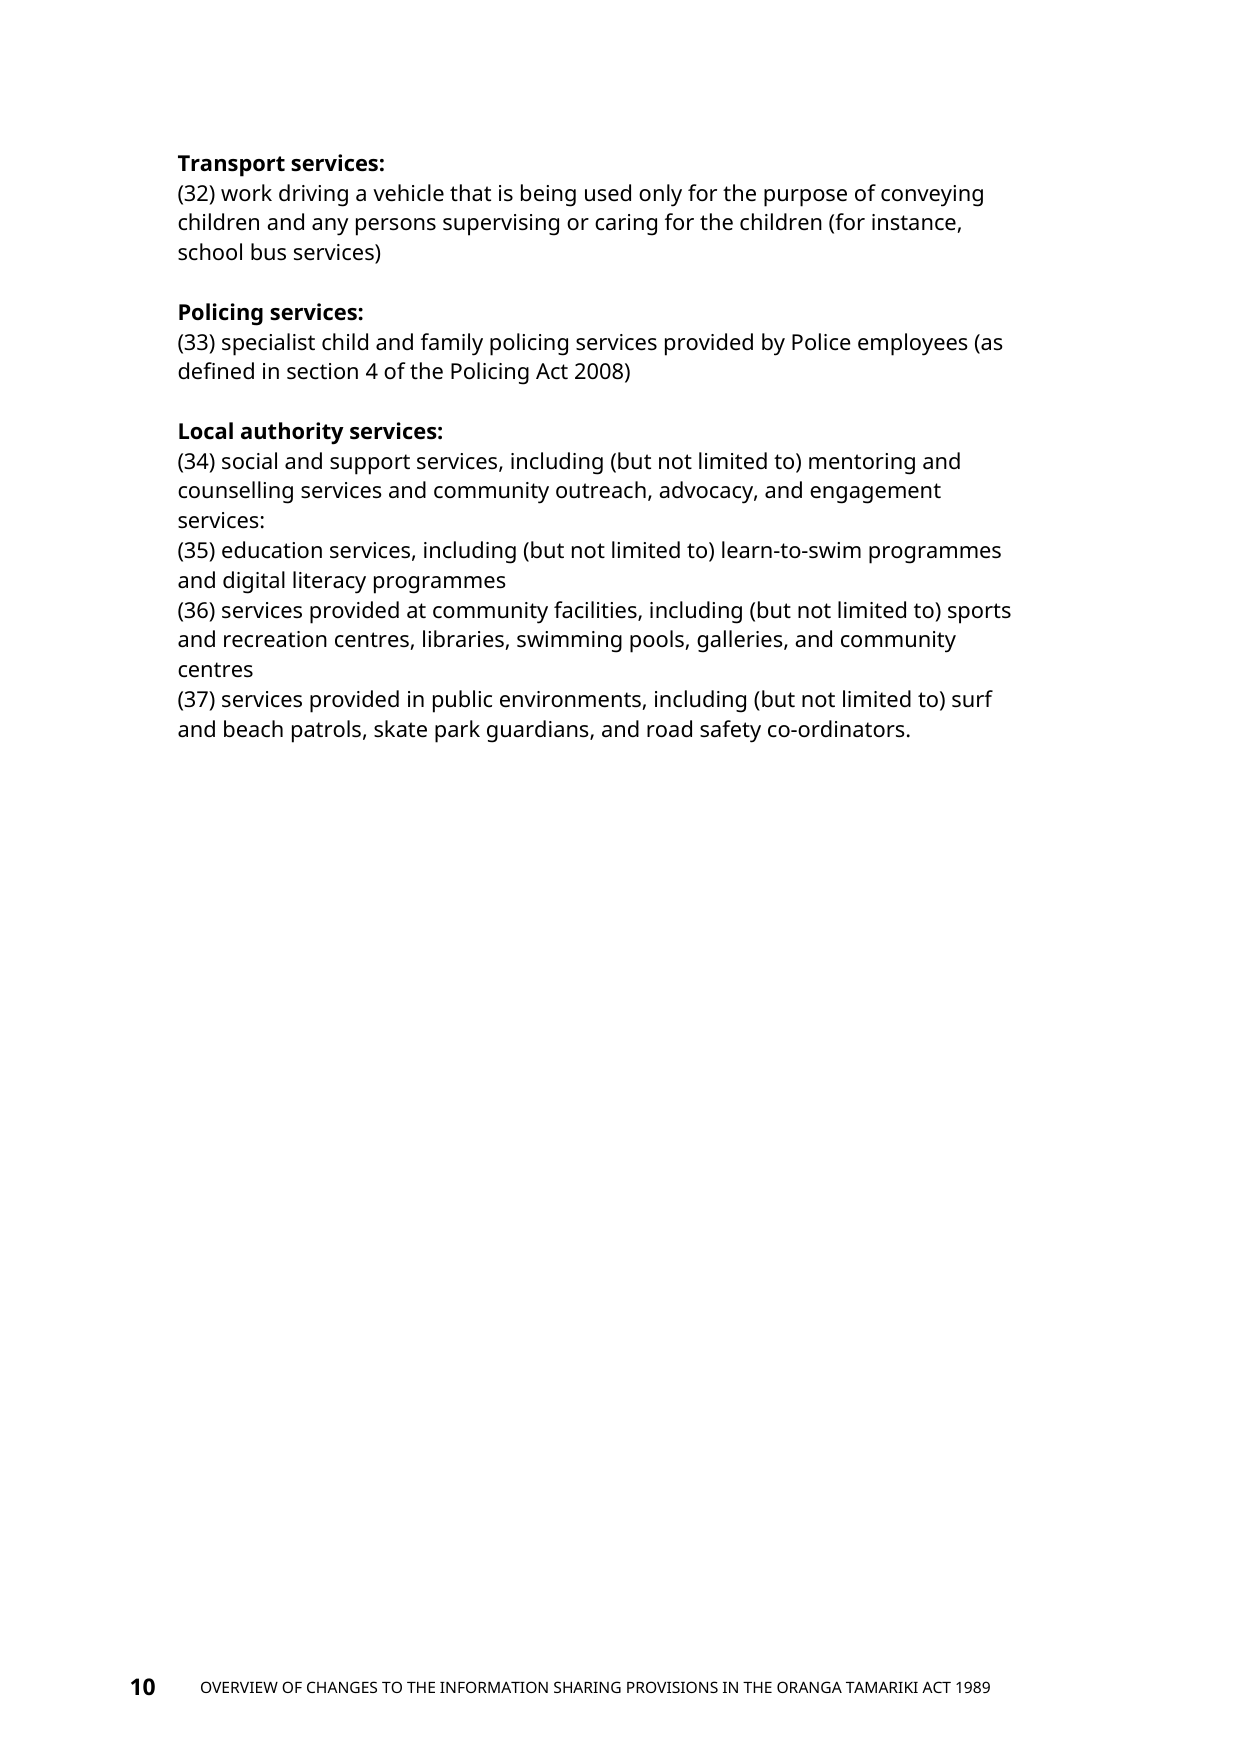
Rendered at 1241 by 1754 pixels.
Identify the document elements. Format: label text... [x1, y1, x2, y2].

text Local authority services: [177, 416, 1019, 446]
text Policing services: [177, 297, 1019, 326]
text (32) work driving a vehicle that is being used only for the purpose of conveying children and any persons supervising or caring for the children (for instance, school bus services) [177, 177, 1019, 267]
text (33) specialist child and family policing services provided by Police employees (as defined in section 4 of the Policing Act 2008) [177, 326, 1019, 386]
text (36) services provided at community facilities, including (but not limited to) sports and recreation centres, libraries, swimming pools, galleries, and community centres [177, 594, 1019, 684]
text (35) education services, including (but not limited to) learn-to-swim programmes and digital literacy programmes [177, 535, 1019, 594]
text (37) services provided in public environments, including (but not limited to) surf and beach patrols, skate park guardians, and road safety co-ordinators. [177, 684, 1019, 743]
text (34) social and support services, including (but not limited to) mentoring and counselling services and community outreach, advocacy, and engagement services: [177, 446, 1019, 535]
text Transport services: [177, 148, 1019, 177]
